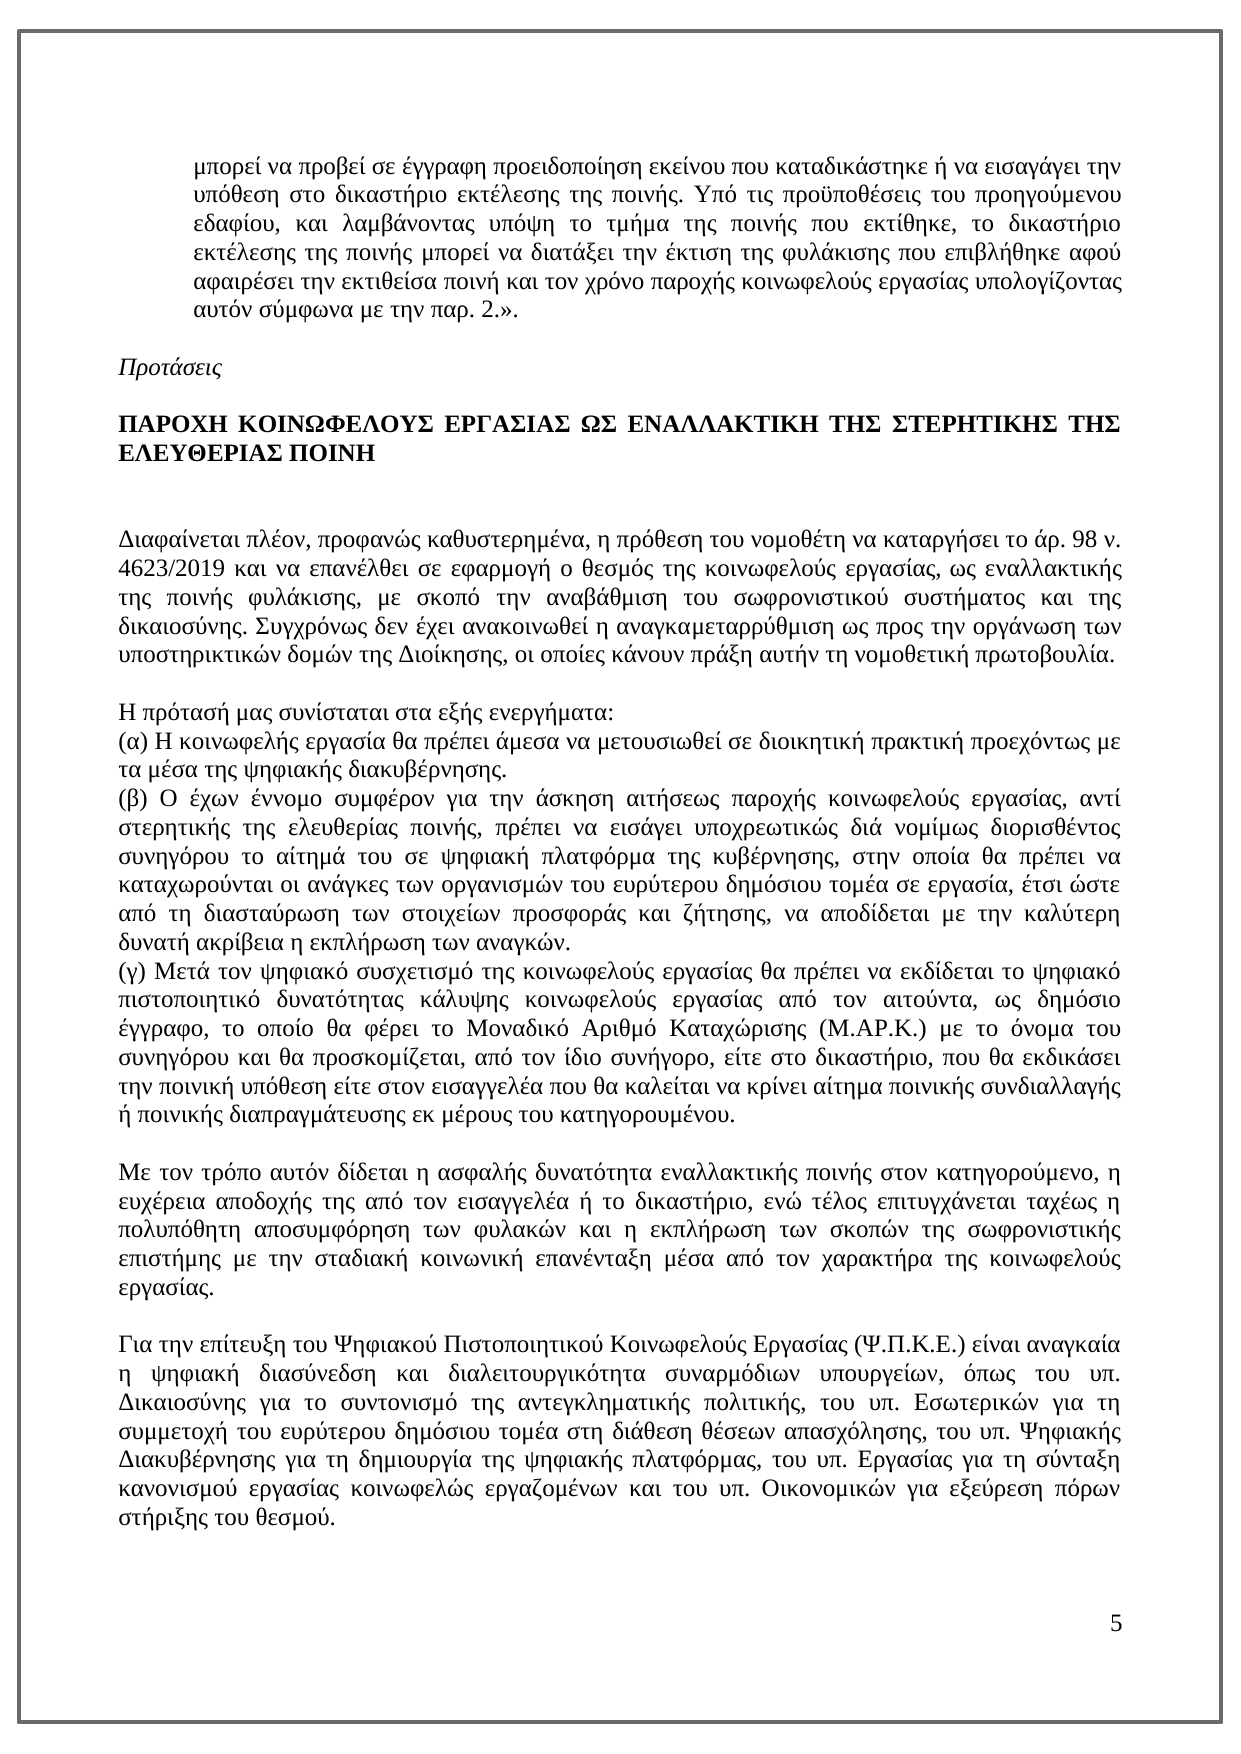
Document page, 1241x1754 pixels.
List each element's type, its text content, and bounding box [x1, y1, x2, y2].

text (γ) Μετά τον ψηφιακό συσχετισμό της κοινωφελούς εργασίας θα πρέπει να εκδίδεται το ψηφιακό πιστοποιητικό δυνατότητας κάλυψης κοινωφελούς εργασίας από τον αιτούντα, ως δημόσιο έγγραφο, το οποίο θα φέρει το Μοναδικό Αριθμό Καταχώρισης (Μ.ΑΡ.Κ.) με το όνομα του συνηγόρου και θα προσκομίζεται, από τον ίδιο συνήγορο, είτε στο δικαστήριο, που θα εκδικάσει την ποινική υπόθεση είτε στον εισαγγελέα που θα καλείται να κρίνει αίτημα ποινικής συνδιαλλαγής ή ποινικής διαπραγμάτευσης εκ μέρους του κατηγορουμένου. [118, 956, 1122, 1128]
text Διαφαίνεται πλέον, προφανώς καθυστερημένα, η πρόθεση του νομοθέτη να καταργήσει το άρ. 98 ν. 4623/2019 και να επανέλθει σε εφαρμογή ο θεσμός της κοινωφελούς εργασίας, ως εναλλακτικής της ποινής φυλάκισης, με σκοπό την αναβάθμιση του σωφρονιστικού συστήματος και της δικαιοσύνης. Συγχρόνως δεν έχει ανακοινωθεί η αναγκαμεταρρύθμιση ως προς την οργάνωση των υποστηρικτικών δομών της Διοίκησης, οι οποίες κάνουν πράξη αυτήν τη νομοθετική πρωτοβουλία. [118, 524, 1122, 668]
text Η πρότασή μας συνίσταται στα εξής ενεργήματα: [118, 697, 1122, 726]
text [193, 151, 1122, 323]
text (α) Η κοινωφελής εργασία θα πρέπει άμεσα να μετουσιωθεί σε διοικητική πρακτική προεχόντως με τα μέσα της ψηφιακής διακυβέρνησης. [118, 726, 1122, 783]
text Για την επίτευξη του Ψηφιακού Πιστοποιητικού Κοινωφελούς Εργασίας (Ψ.Π.Κ.Ε.) είναι αναγκαία η ψηφιακή διασύνεδση και διαλειτουργικότητα συναρμόδιων υπουργείων, όπως του υπ. Δικαιοσύνης για το συντονισμό της αντεγκληματικής πολιτικής, του υπ. Εσωτερικών για τη συμμετοχή του ευρύτερου δημόσιου τομέα στη διάθεση θέσεων απασχόλησης, του υπ. Ψηφιακής Διακυβέρνησης για τη δημιουργία της ψηφιακής πλατφόρμας, του υπ. Εργασίας για τη σύνταξη κανονισμού εργασίας κοινωφελώς εργαζομένων και του υπ. Οικονομικών για εξεύρεση πόρων στήριξης του θεσμού. [118, 1329, 1122, 1531]
text ΠΑΡΟΧΗ ΚΟΙΝΩΦΕΛΟΥΣ ΕΡΓΑΣΙΑΣ ΩΣ ΕΝΑΛΛΑΚΤΙΚΗ ΤΗΣ ΣΤΕΡΗΤΙΚΗΣ ΤΗΣ ΕΛΕΥΘΕΡΙΑΣ ΠΟΙΝΗ [118, 409, 1122, 467]
text (β) Ο έχων έννομο συμφέρον για την άσκηση αιτήσεως παροχής κοινωφελούς εργασίας, αντί στερητικής της ελευθερίας ποινής, πρέπει να εισάγει υποχρεωτικώς διά νομίμως διορισθέντος συνηγόρου το αίτημά του σε ψηφιακή πλατφόρμα της κυβέρνησης, στην οποία θα πρέπει να καταχωρούνται οι ανάγκες των οργανισμών του ευρύτερου δημόσιου τομέα σε εργασία, έτσι ώστε από τη διασταύρωση των στοιχείων προσφοράς και ζήτησης, να αποδίδεται με την καλύτερη δυνατή ακρίβεια η εκπλήρωση των αναγκών. [118, 783, 1122, 956]
text Προτάσεις [118, 352, 1122, 381]
text Με τον τρόπο αυτόν δίδεται η ασφαλής δυνατότητα εναλλακτικής ποινής στον κατηγορούμενο, η ευχέρεια αποδοχής της από τον εισαγγελέα ή το δικαστήριο, ενώ τέλος επιτυγχάνεται ταχέως η πολυπόθητη αποσυμφόρηση των φυλακών και η εκπλήρωση των σκοπών της σωφρονιστικής επιστήμης με την σταδιακή κοινωνική επανένταξη μέσα από τον χαρακτήρα της κοινωφελούς εργασίας. [118, 1157, 1122, 1301]
